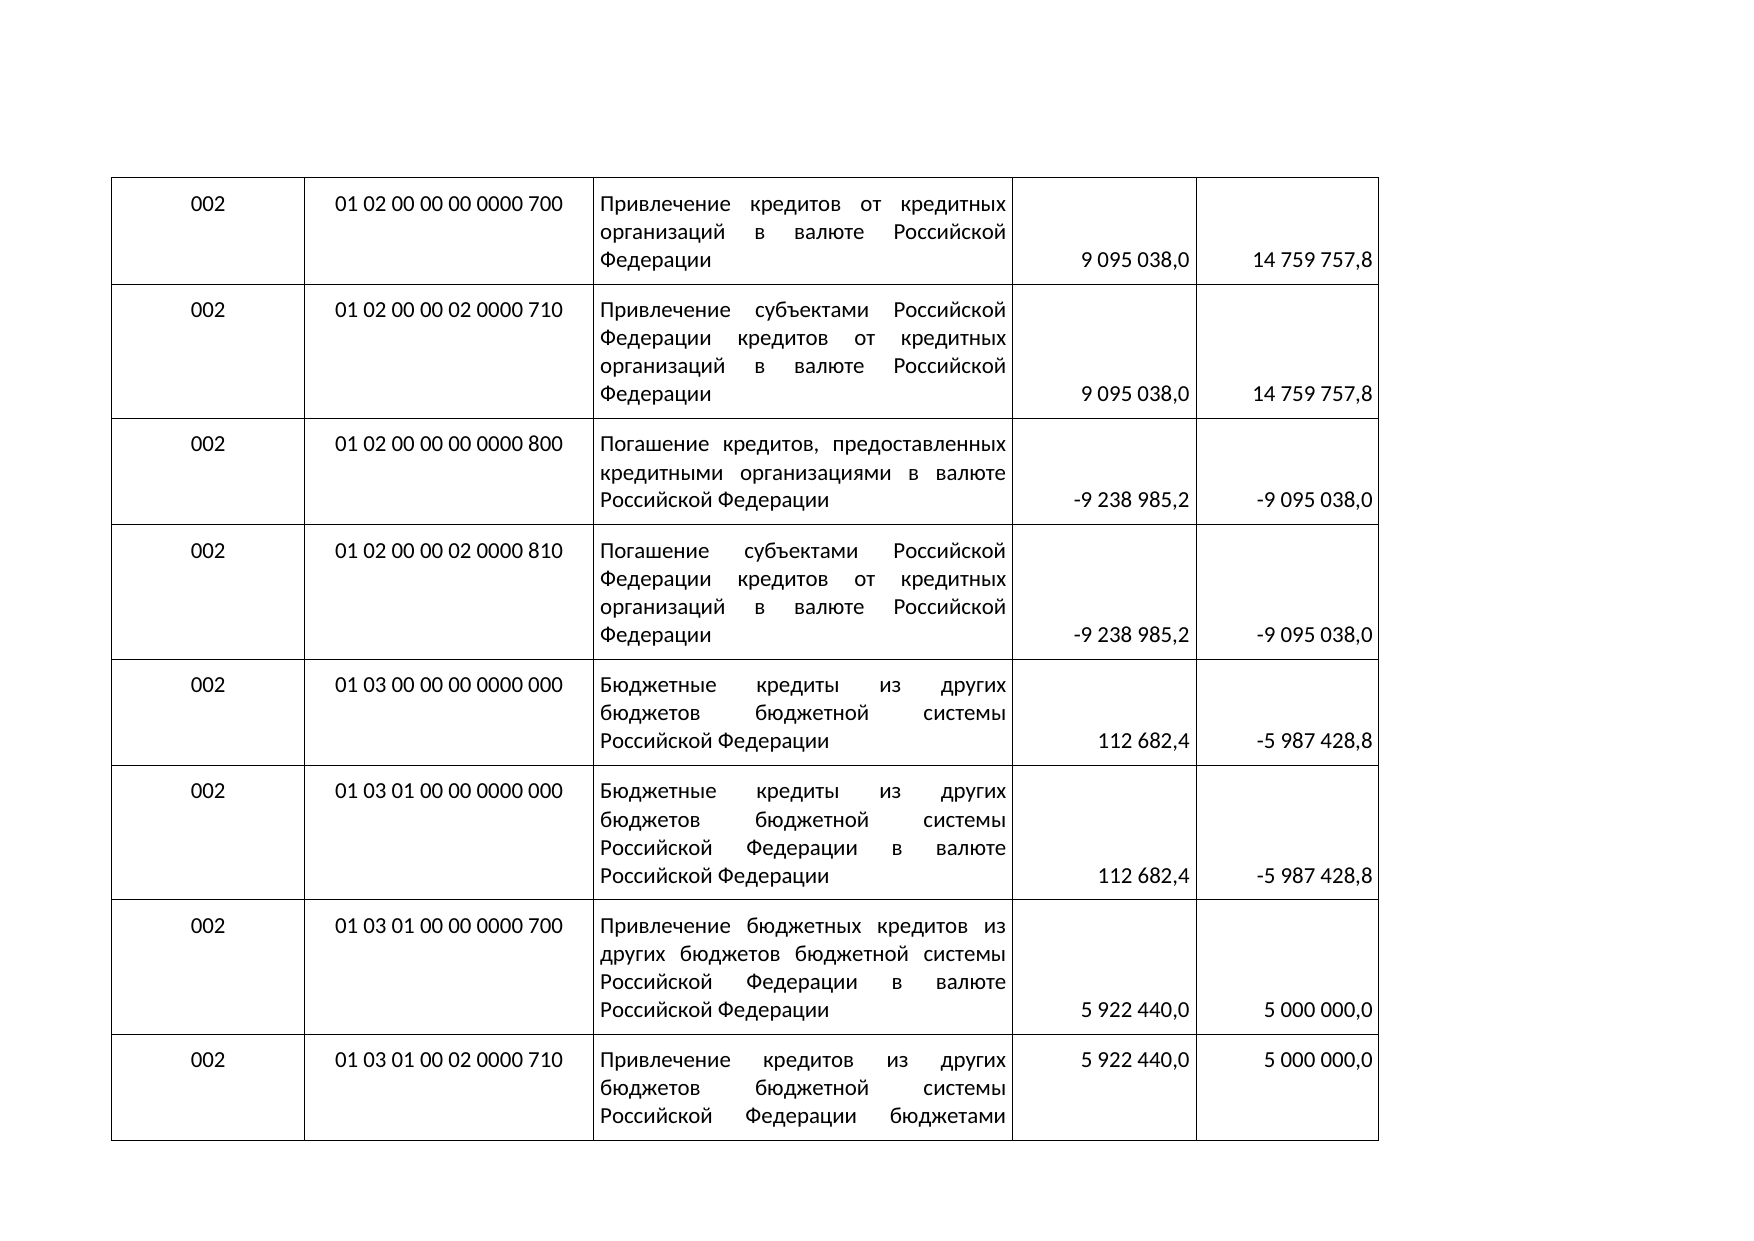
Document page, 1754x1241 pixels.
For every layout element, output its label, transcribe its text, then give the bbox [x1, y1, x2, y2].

table_cell 9 095 038,0 [1013, 285, 1196, 418]
table_cell 002 [112, 900, 304, 1034]
table_cell 5 000 000,0 [1197, 900, 1378, 1034]
table_cell -9 095 038,0 [1197, 419, 1378, 524]
table_cell 01 03 00 00 00 0000 000 [305, 660, 593, 765]
table_cell Бюджетные кредиты из других бюджетов бюджетной системы Российской Федерации [594, 660, 1012, 765]
table_cell 112 682,4 [1013, 766, 1196, 899]
table_cell Привлечение бюджетных кредитов из других бюджетов бюджетной системы Российской Федерации в валюте Российской Федерации [594, 900, 1012, 1034]
table_cell Погашение кредитов, предоставленных кредитными организациями в валюте Российской Федерации [594, 419, 1012, 524]
table_cell 01 02 00 00 00 0000 800 [305, 419, 593, 524]
table_cell 002 [112, 766, 304, 899]
table_cell 01 02 00 00 02 0000 810 [305, 525, 593, 659]
table_cell 002 [112, 419, 304, 524]
table_cell Привлечение кредитов от кредитных организаций в валюте Российской Федерации [594, 178, 1012, 283]
table_cell 01 02 00 00 02 0000 710 [305, 285, 593, 418]
table_cell 112 682,4 [1013, 660, 1196, 765]
table_cell 002 [112, 1035, 304, 1140]
table_cell -5 987 428,8 [1197, 766, 1378, 899]
table_cell 002 [112, 178, 304, 283]
table_cell 14 759 757,8 [1197, 285, 1378, 418]
table_cell 002 [112, 525, 304, 659]
table_cell 01 03 01 00 00 0000 700 [305, 900, 593, 1034]
table_cell -9 095 038,0 [1197, 525, 1378, 659]
table_cell 9 095 038,0 [1013, 178, 1196, 283]
table_cell -5 987 428,8 [1197, 660, 1378, 765]
table_cell 002 [112, 285, 304, 418]
table_cell 01 02 00 00 00 0000 700 [305, 178, 593, 283]
table_cell 5 922 440,0 [1013, 900, 1196, 1034]
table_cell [305, 1035, 593, 1140]
table_cell -9 238 985,2 [1013, 525, 1196, 659]
table_cell -9 238 985,2 [1013, 419, 1196, 524]
table_cell Привлечение субъектами Российской Федерации кредитов от кредитных организаций в валюте Российской Федерации [594, 285, 1012, 418]
table_cell 5 000 000,0 [1197, 1035, 1378, 1140]
table_cell Погашение субъектами Российской Федерации кредитов от кредитных организаций в валюте Российской Федерации [594, 525, 1012, 659]
table_cell 002 [112, 660, 304, 765]
table_cell 14 759 757,8 [1197, 178, 1378, 283]
table_cell Бюджетные кредиты из других бюджетов бюджетной системы Российской Федерации в валюте Российской Федерации [594, 766, 1012, 899]
table_cell 01 03 01 00 00 0000 000 [305, 766, 593, 899]
table_cell 5 922 440,0 [1013, 1035, 1196, 1140]
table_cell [594, 1035, 1012, 1140]
